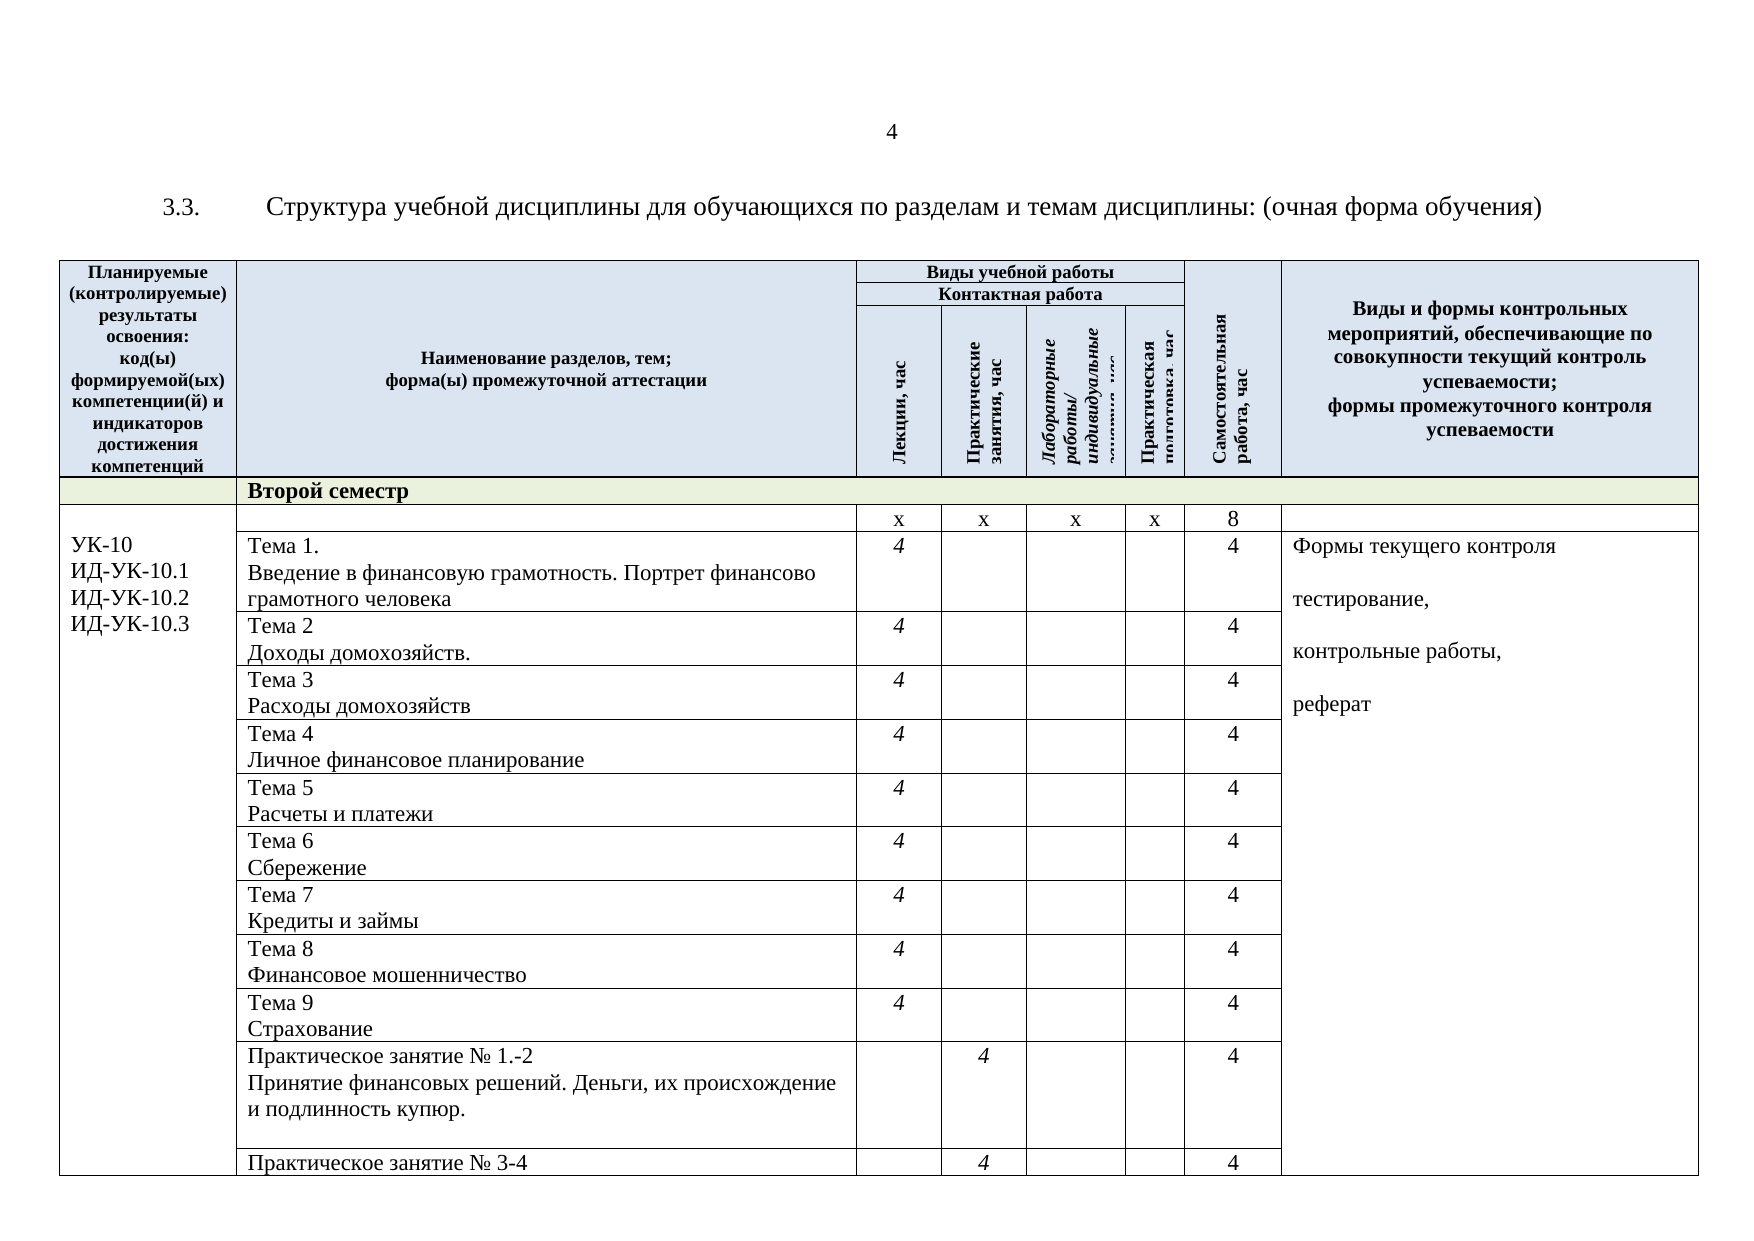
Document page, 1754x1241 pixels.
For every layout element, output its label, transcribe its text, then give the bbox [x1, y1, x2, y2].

table_header Виды учебной работы [857, 261, 1184, 282]
table_header Наименование разделов, тем; форма(ы) промежуточной аттестации [237, 261, 856, 476]
table_cell [1027, 881, 1125, 934]
table_cell х [857, 505, 941, 531]
table_header Планируемые (контролируемые) результаты освоения: код(ы) формируемой(ых) компетенции(й) и индикаторов достижения компетенций [60, 261, 236, 476]
table_cell х [942, 505, 1026, 531]
table_cell 8 [1185, 505, 1281, 531]
table_cell 4 [1185, 666, 1281, 719]
table_cell [942, 774, 1026, 826]
table_cell 4 [1185, 612, 1281, 665]
table_cell Лабораторные работы/ индивидуальные занятия, час [1027, 306, 1125, 476]
table_cell Практическая подготовка, час [1126, 306, 1184, 476]
table_cell 4 [942, 1042, 1026, 1148]
table_cell [1027, 935, 1125, 987]
table_cell 4 [1185, 720, 1281, 772]
table_cell [237, 505, 856, 531]
table_cell [942, 881, 1026, 934]
table_cell х [1126, 505, 1184, 531]
table_cell [857, 1149, 941, 1175]
table_cell 4 [857, 720, 941, 772]
table_cell [942, 532, 1026, 611]
table_cell 4 [857, 666, 941, 719]
table_cell Тема 4 Личное финансовое планирование [237, 720, 856, 772]
table_cell [1126, 1149, 1184, 1175]
table_cell [1027, 612, 1125, 665]
table_cell Тема 3 Расходы домохозяйств [237, 666, 856, 719]
table_cell 4 [857, 935, 941, 987]
table_cell [1126, 935, 1184, 987]
table_cell 4 [1185, 935, 1281, 987]
table_cell [942, 612, 1026, 665]
table_cell Практическое занятие № 1.-2 Принятие финансовых решений. Деньги, их происхождение и подлинность купюр. [237, 1042, 856, 1148]
table_cell Тема 2 Доходы домохозяйств. [237, 612, 856, 665]
table_cell 4 [857, 989, 941, 1041]
table_cell [942, 935, 1026, 987]
table_cell [1126, 532, 1184, 611]
table_cell 4 [857, 532, 941, 611]
table_cell 4 [857, 612, 941, 665]
table_cell [1027, 720, 1125, 772]
table_cell [60, 478, 236, 504]
table_cell 4 [1185, 1042, 1281, 1148]
table_cell х [1027, 505, 1125, 531]
table_cell [942, 989, 1026, 1041]
table_cell Тема 8 Финансовое мошенничество [237, 935, 856, 987]
table_cell [942, 827, 1026, 880]
table_cell [1126, 1042, 1184, 1148]
table_cell [1027, 774, 1125, 826]
table_cell Тема 6 Сбережение [237, 827, 856, 880]
table_cell Практические занятия, час [942, 306, 1026, 476]
table_cell Второй семестр [237, 478, 1698, 504]
table_cell [1027, 1042, 1125, 1148]
table_cell [942, 720, 1026, 772]
table_cell 4 [942, 1149, 1026, 1175]
table_cell 4 [857, 827, 941, 880]
table_cell 4 [1185, 1149, 1281, 1175]
table_cell 4 [1185, 827, 1281, 880]
table_cell [1126, 774, 1184, 826]
table_header Виды и формы контрольных мероприятий, обеспечивающие по совокупности текущий контроль успеваемости; формы промежуточного контроля успеваемости [1282, 261, 1698, 476]
table_cell [1126, 720, 1184, 772]
table_cell [1126, 989, 1184, 1041]
table_cell Лекции, час [857, 306, 941, 476]
table_cell [1126, 612, 1184, 665]
table_cell [1282, 505, 1698, 531]
table_cell 4 [857, 774, 941, 826]
table_header Самостоятельная работа, час [1185, 261, 1281, 476]
table_cell Тема 9 Страхование [237, 989, 856, 1041]
table_cell УК-10 ИД-УК-10.1 ИД-УК-10.2 ИД-УК-10.3 [60, 505, 236, 1175]
table_cell Тема 1. Введение в финансовую грамотность. Портрет финансово грамотного человека [237, 532, 856, 611]
table_cell 4 [1185, 774, 1281, 826]
table_cell Практическое занятие № 3-4 Доходы их виды [237, 1149, 856, 1175]
table_cell [1027, 666, 1125, 719]
table_cell [1126, 881, 1184, 934]
table_cell 4 [1185, 532, 1281, 611]
table_cell [857, 1042, 941, 1148]
table_cell 4 [1185, 881, 1281, 934]
table_cell [1027, 827, 1125, 880]
table_cell Контактная работа [857, 283, 1184, 305]
subtitle Структура учебной дисциплины для обучающихся по разделам и темам дисциплины: (очная форма обучения) [162, 190, 1665, 221]
table_cell [1027, 989, 1125, 1041]
table_cell Формы текущего контроля тестирование, контрольные работы, реферат [1282, 532, 1698, 1175]
table_cell [1027, 1149, 1125, 1175]
table_cell [1027, 532, 1125, 611]
table_cell [1126, 666, 1184, 719]
table_cell 4 [1185, 989, 1281, 1041]
table_cell Тема 5 Расчеты и платежи [237, 774, 856, 826]
table_cell [942, 666, 1026, 719]
table_cell [1126, 827, 1184, 880]
table_cell Тема 7 Кредиты и займы [237, 881, 856, 934]
table_cell 4 [857, 881, 941, 934]
